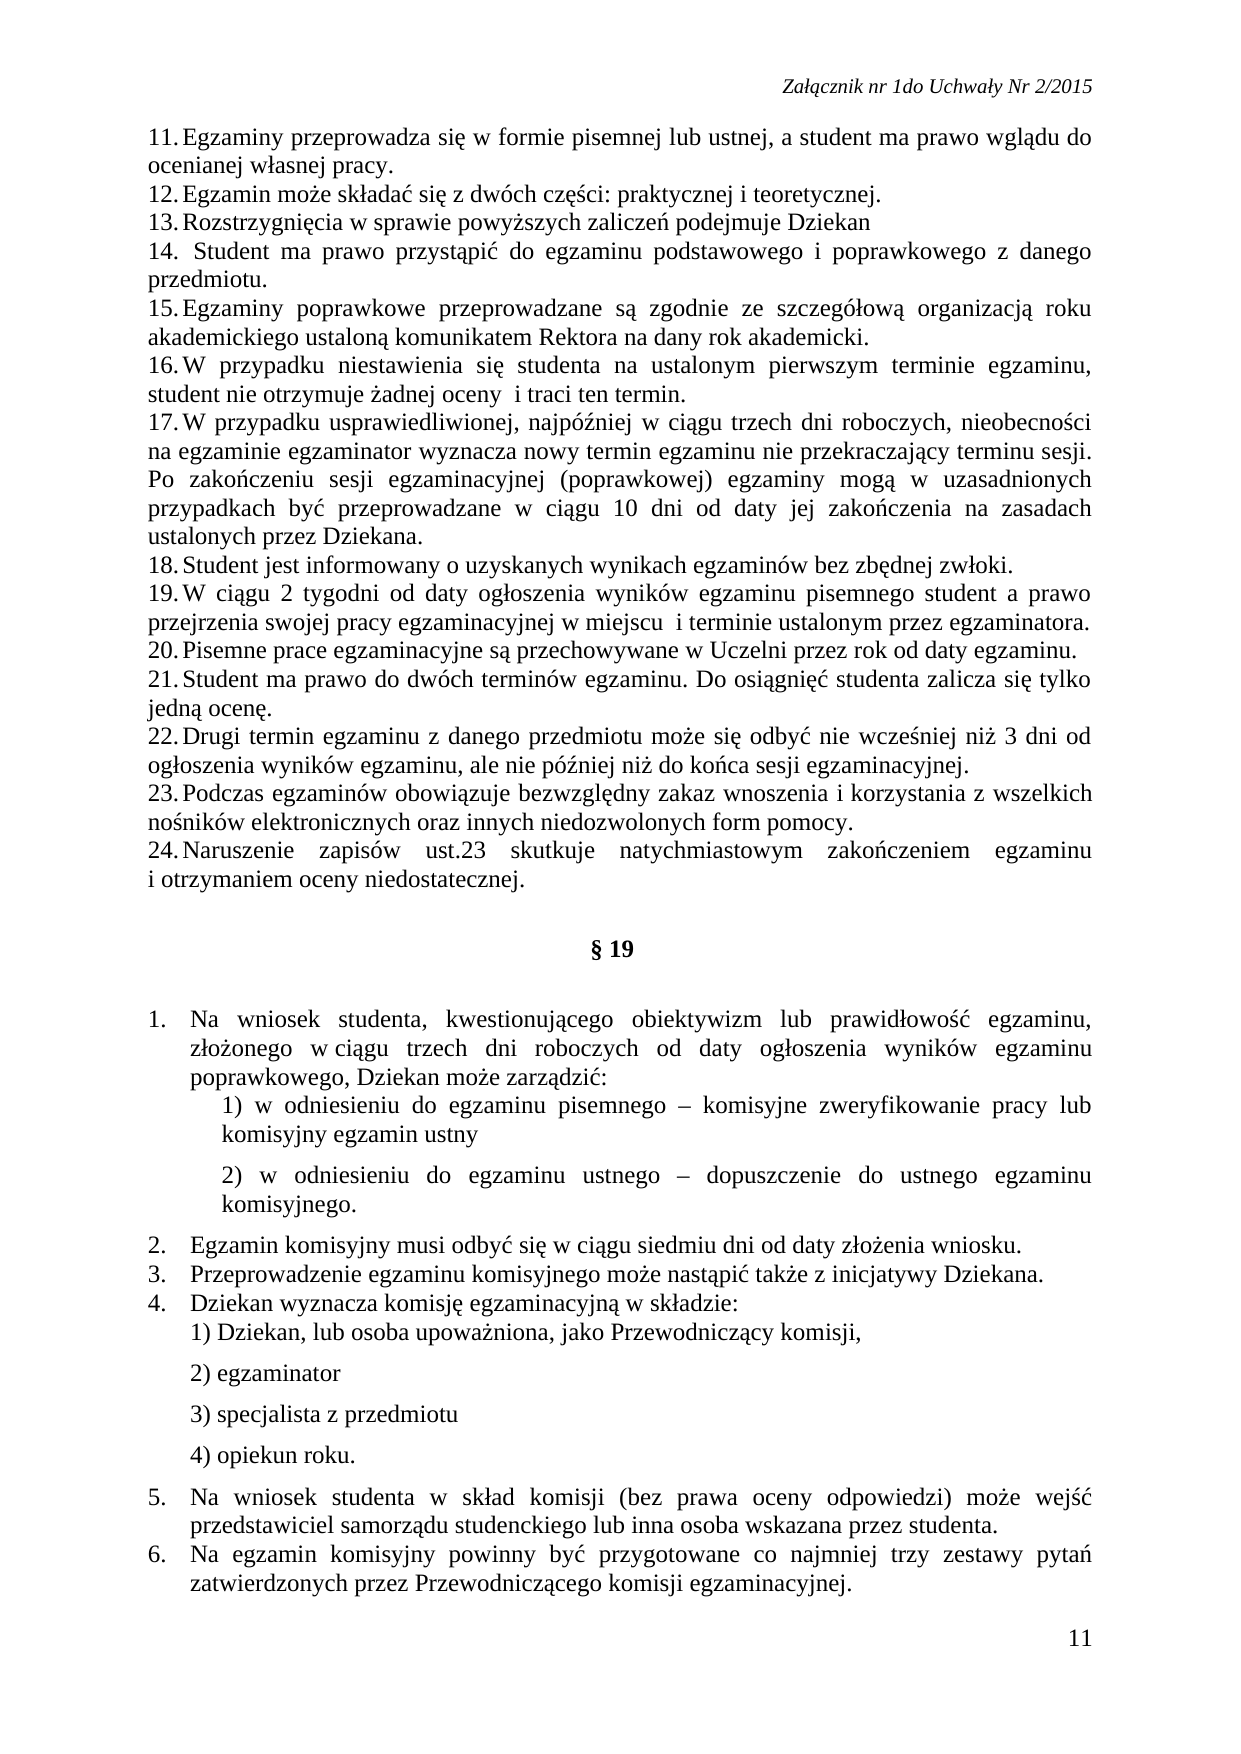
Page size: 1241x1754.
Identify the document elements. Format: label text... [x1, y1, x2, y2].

text § 19 [590, 934, 1093, 963]
text 3) specjalista z przedmiotu [190, 1399, 1093, 1428]
list Egzamin komisyjny musi odbyć się w ciągu siedmiu dni od daty złożenia wniosku. [148, 1230, 1093, 1259]
list Pisemne prace egzaminacyjne są przechowywane w Uczelni przez rok od daty egzaminu. [148, 636, 1093, 664]
list Egzamin może składać się z dwóch części: praktycznej i teoretycznej. [148, 179, 1093, 208]
text 1) w odniesieniu do egzaminu pisemnego – komisyjne zweryfikowanie pracy lub komisyjny egzamin ustny [221, 1090, 1093, 1148]
list W ciągu 2 tygodni od daty ogłoszenia wyników egzaminu pisemnego student a prawo przejrzenia swojej pracy egzaminacyjnej w miejscu i terminie ustalonym przez egzaminatora. [148, 579, 1093, 636]
list Student ma prawo do dwóch terminów egzaminu. Do osiągnięć studenta zalicza się tylko jedną ocenę. [148, 664, 1093, 722]
list Drugi termin egzaminu z danego przedmiotu może się odbyć nie wcześniej niż 3 dni od ogłoszenia wyników egzaminu, ale nie później niż do końca sesji egzaminacyjnej. [148, 722, 1093, 779]
list Student ma prawo przystąpić do egzaminu podstawowego i poprawkowego z danego przedmiotu. [148, 236, 1093, 293]
list Dziekan wyznacza komisję egzaminacyjną w składzie: [148, 1288, 1093, 1317]
list Na wniosek studenta w skład komisji (bez prawa oceny odpowiedzi) może wejść przedstawiciel samorządu studenckiego lub inna osoba wskazana przez studenta. [148, 1482, 1093, 1539]
list Przeprowadzenie egzaminu komisyjnego może nastąpić także z inicjatywy Dziekana. [148, 1259, 1093, 1288]
list Student jest informowany o uzyskanych wynikach egzaminów bez zbędnej zwłoki. [148, 550, 1093, 579]
list W przypadku niestawienia się studenta na ustalonym pierwszym terminie egzaminu, student nie otrzymuje żadnej oceny i traci ten termin. [148, 351, 1093, 408]
list Naruszenie zapisów ust.23 skutkuje natychmiastowym zakończeniem egzaminu i otrzymaniem oceny niedostatecznej. [148, 836, 1093, 893]
text 2) w odniesieniu do egzaminu ustnego – dopuszczenie do ustnego egzaminu komisyjnego. [221, 1160, 1093, 1218]
list Rozstrzygnięcia w sprawie powyższych zaliczeń podejmuje Dziekan [148, 208, 1093, 236]
list Podczas egzaminów obowiązuje bezwzględny zakaz wnoszenia i korzystania z wszelkich nośników elektronicznych oraz innych niedozwolonych form pomocy. [148, 779, 1093, 836]
text 1) Dziekan, lub osoba upoważniona, jako Przewodniczący komisji, [190, 1317, 1093, 1345]
list Egzaminy przeprowadza się w formie pisemnej lub ustnej, a student ma prawo wglądu do ocenianej własnej pracy. [148, 122, 1093, 179]
text 4) opiekun roku. [190, 1440, 1093, 1469]
text 2) egzaminator [190, 1358, 1093, 1387]
list Na egzamin komisyjny powinny być przygotowane co najmniej trzy zestawy pytań zatwierdzonych przez Przewodniczącego komisji egzaminacyjnej. [148, 1539, 1093, 1597]
list Na wniosek studenta, kwestionującego obiektywizm lub prawidłowość egzaminu, złożonego w ciągu trzech dni roboczych od daty ogłoszenia wyników egzaminu poprawkowego, Dziekan może zarządzić: [148, 1004, 1093, 1090]
list Egzaminy poprawkowe przeprowadzane są zgodnie ze szczegółową organizacją roku akademickiego ustaloną komunikatem Rektora na dany rok akademicki. [148, 293, 1093, 351]
list W przypadku usprawiedliwionej, najpóźniej w ciągu trzech dni roboczych, nieobecności na egzaminie egzaminator wyznacza nowy termin egzaminu nie przekraczający terminu sesji. Po zakończeniu sesji egzaminacyjnej (poprawkowej) egzaminy mogą w uzasadnionych przypadkach być przeprowadzane w ciągu 10 dni od daty jej zakończenia na zasadach ustalonych przez Dziekana. [148, 408, 1093, 550]
